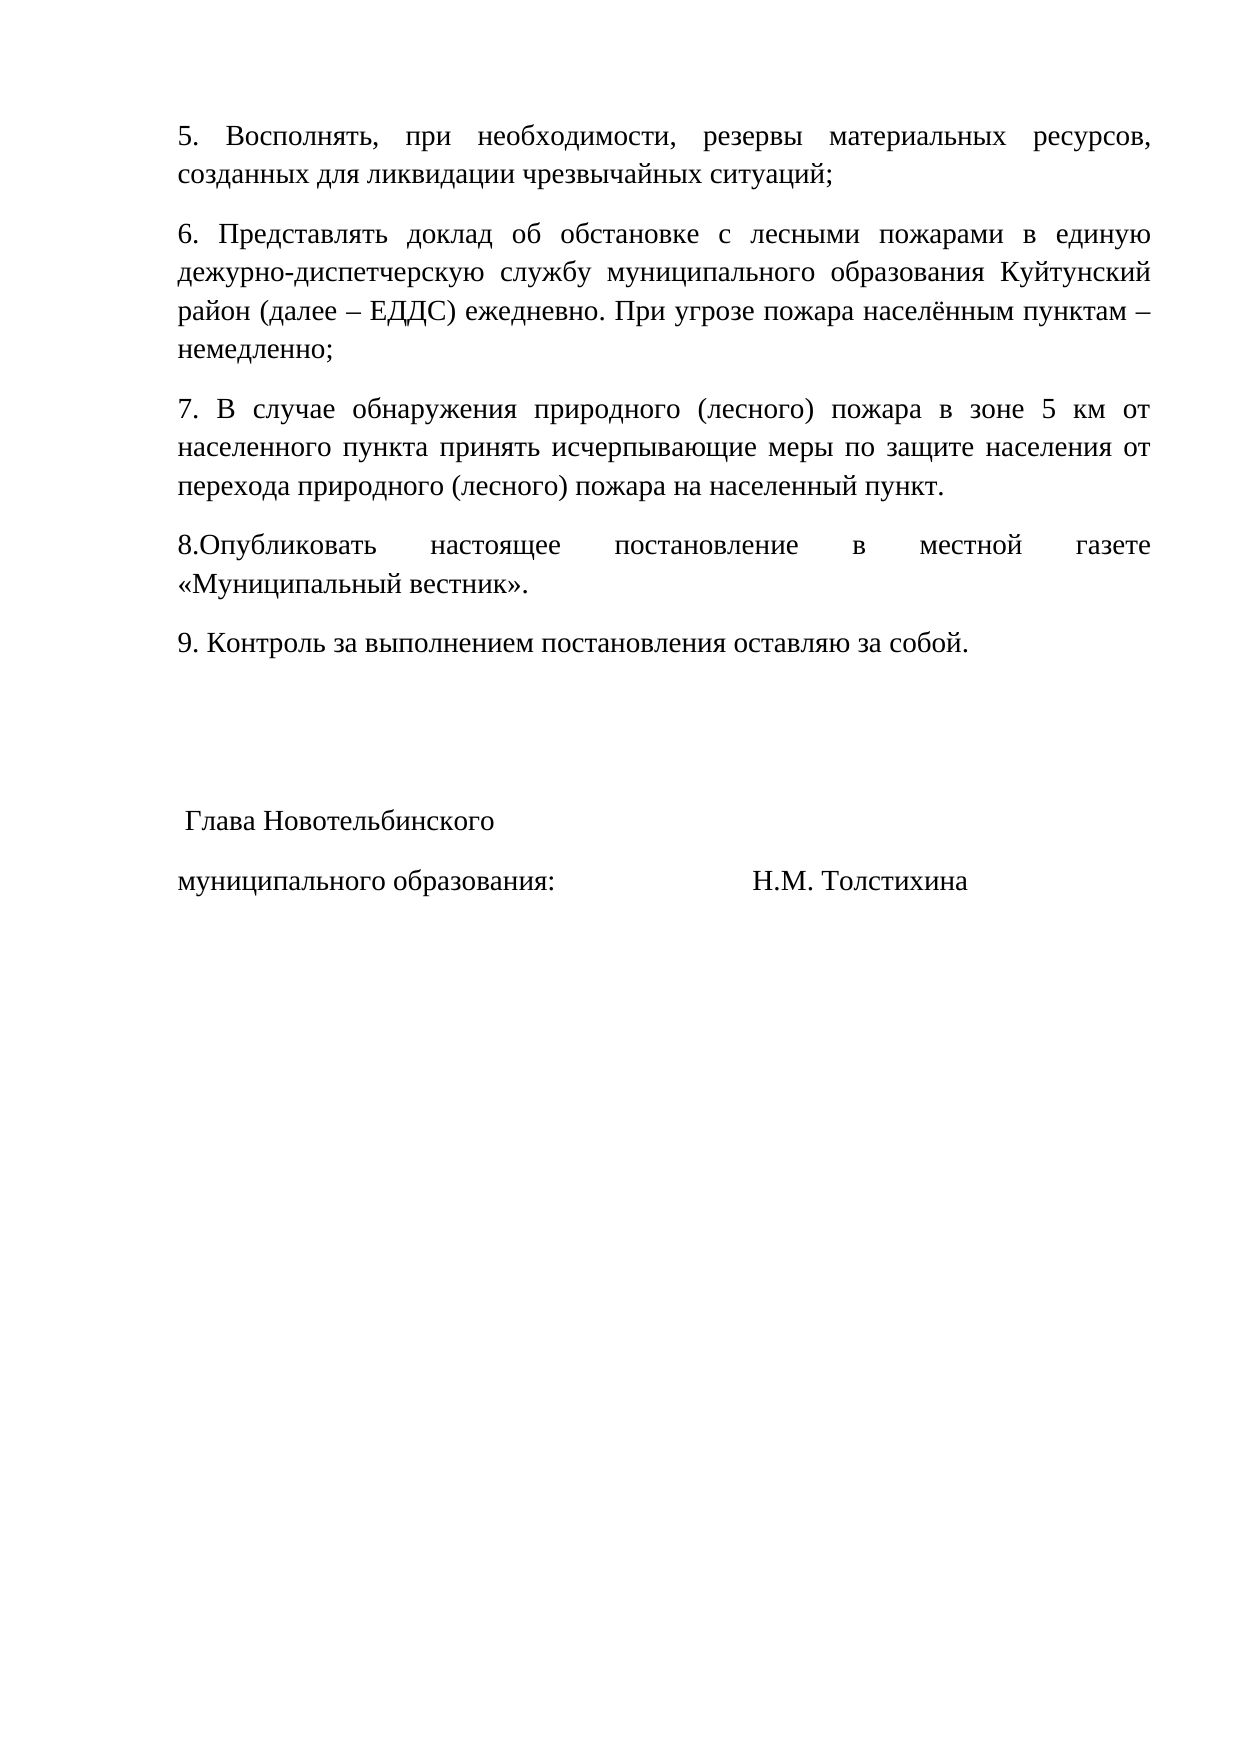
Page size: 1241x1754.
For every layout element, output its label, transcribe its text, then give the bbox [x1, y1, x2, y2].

text Глава Новотельбинского [177, 803, 1152, 837]
text 5. Восполнять, при необходимости, резервы материальных ресурсов, созданных для ликвидации чрезвычайных ситуаций; [177, 118, 1152, 190]
text 6. Представлять доклад об обстановке с лесными пожарами в единую дежурно-диспетчерскую службу муниципального образования Куйтунский район (далее – ЕДДС) ежедневно. При угрозе пожара населённым пунктам – немедленно; [177, 216, 1152, 365]
text муниципального образования: Н.М. Толстихина [177, 863, 1152, 896]
text 7. В случае обнаружения природного (лесного) пожара в зоне 5 км от населенного пункта принять исчерпывающие меры по защите населения от перехода природного (лесного) пожара на населенный пункт. [177, 391, 1152, 502]
text 8.Опубликовать настоящее постановление в местной газете «Муниципальный вестник». [177, 527, 1152, 599]
text 9. Контроль за выполнением постановления оставляю за собой. [177, 625, 1152, 659]
